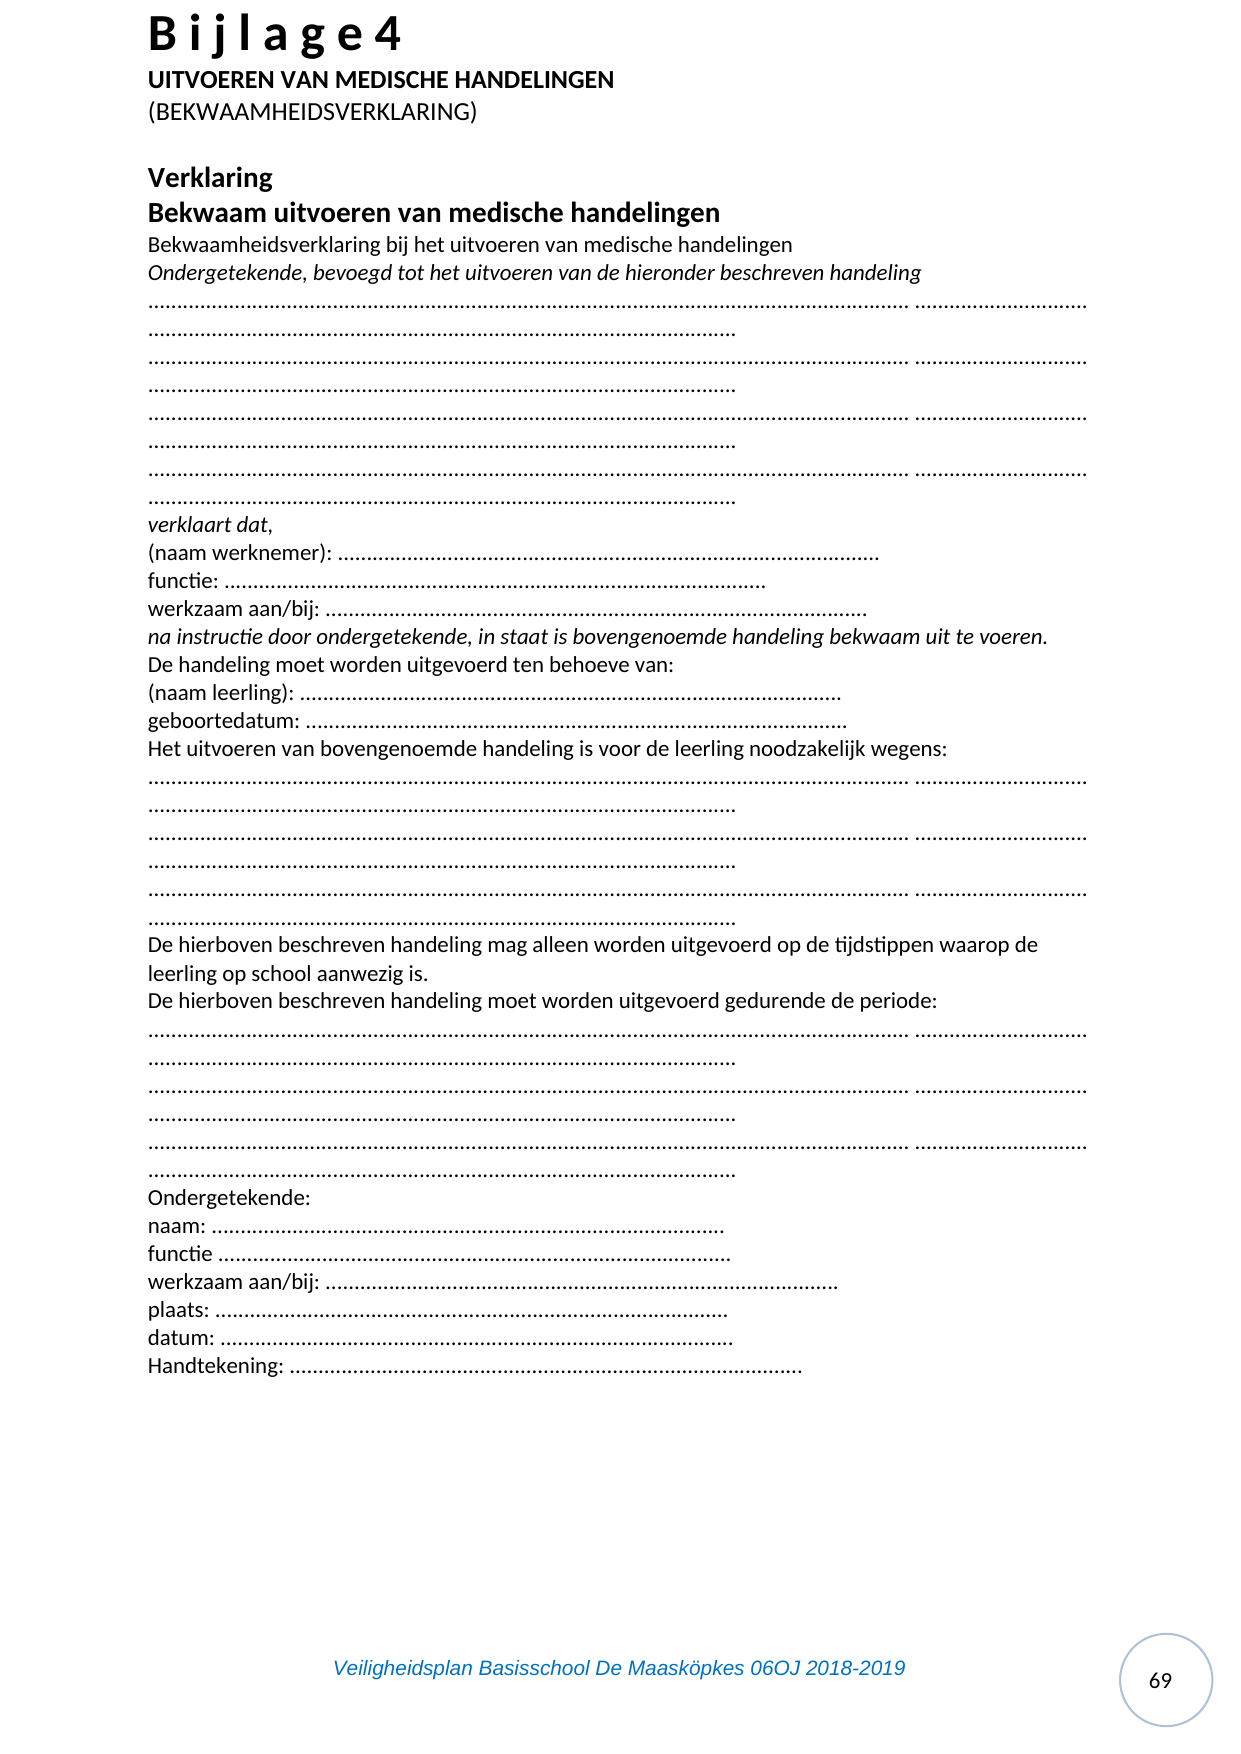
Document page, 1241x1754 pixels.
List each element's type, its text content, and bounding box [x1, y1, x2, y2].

text .................................................................................................................................... .................................................................................................................................... [148, 874, 1093, 931]
text .................................................................................................................................... .................................................................................................................................... [148, 762, 1093, 818]
text functie: .............................................................................................. [148, 566, 1093, 594]
text .................................................................................................................................... .................................................................................................................................... [148, 342, 1093, 398]
text functie ......................................................................................... [148, 1239, 1093, 1267]
text .................................................................................................................................... .................................................................................................................................... [148, 1127, 1093, 1183]
text De hierboven beschreven handeling mag alleen worden uitgevoerd op de tijdstippen waarop de leerling op school aanwezig is. [148, 931, 1093, 987]
text Ondergetekende, bevoegd tot het uitvoeren van de hieronder beschreven handeling [148, 258, 1093, 286]
text .................................................................................................................................... .................................................................................................................................... [148, 818, 1093, 874]
text na instructie door ondergetekende, in staat is bovengenoemde handeling bekwaam uit te voeren. [148, 622, 1093, 650]
text Handtekening: ......................................................................................... [148, 1351, 1093, 1379]
text geboortedatum: .............................................................................................. [148, 706, 1093, 734]
text Ondergetekende: [148, 1183, 1093, 1211]
text (naam werknemer): .............................................................................................. [148, 538, 1093, 566]
text (BEKWAAMHEIDSVERKLARING) Verklaring [148, 95, 1093, 194]
text .................................................................................................................................... .................................................................................................................................... [148, 398, 1093, 454]
text De handeling moet worden uitgevoerd ten behoeve van: [148, 650, 1093, 678]
text .................................................................................................................................... .................................................................................................................................... [148, 286, 1093, 342]
text (naam leerling): .............................................................................................. [148, 678, 1093, 706]
text UITVOEREN VAN MEDISCHE HANDELINGEN [148, 63, 1093, 95]
text .................................................................................................................................... .................................................................................................................................... [148, 454, 1093, 510]
text .................................................................................................................................... .................................................................................................................................... [148, 1015, 1093, 1071]
text werkzaam aan/bij: ......................................................................................... [148, 1267, 1093, 1295]
text Bekwaamheidsverklaring bij het uitvoeren van medische handelingen [148, 230, 1093, 258]
text B i j l a g e 4 [148, 0, 1093, 63]
text werkzaam aan/bij: .............................................................................................. [148, 594, 1093, 622]
text .................................................................................................................................... .................................................................................................................................... [148, 1071, 1093, 1127]
text plaats: ......................................................................................... [148, 1295, 1093, 1323]
text datum: ......................................................................................... [148, 1323, 1093, 1351]
text naam: ......................................................................................... [148, 1211, 1093, 1239]
text De hierboven beschreven handeling moet worden uitgevoerd gedurende de periode: [148, 987, 1093, 1015]
text Het uitvoeren van bovengenoemde handeling is voor de leerling noodzakelijk wegens: [148, 734, 1093, 762]
text Bekwaam uitvoeren van medische handelingen [148, 194, 1093, 230]
text verklaart dat, [148, 510, 1093, 538]
